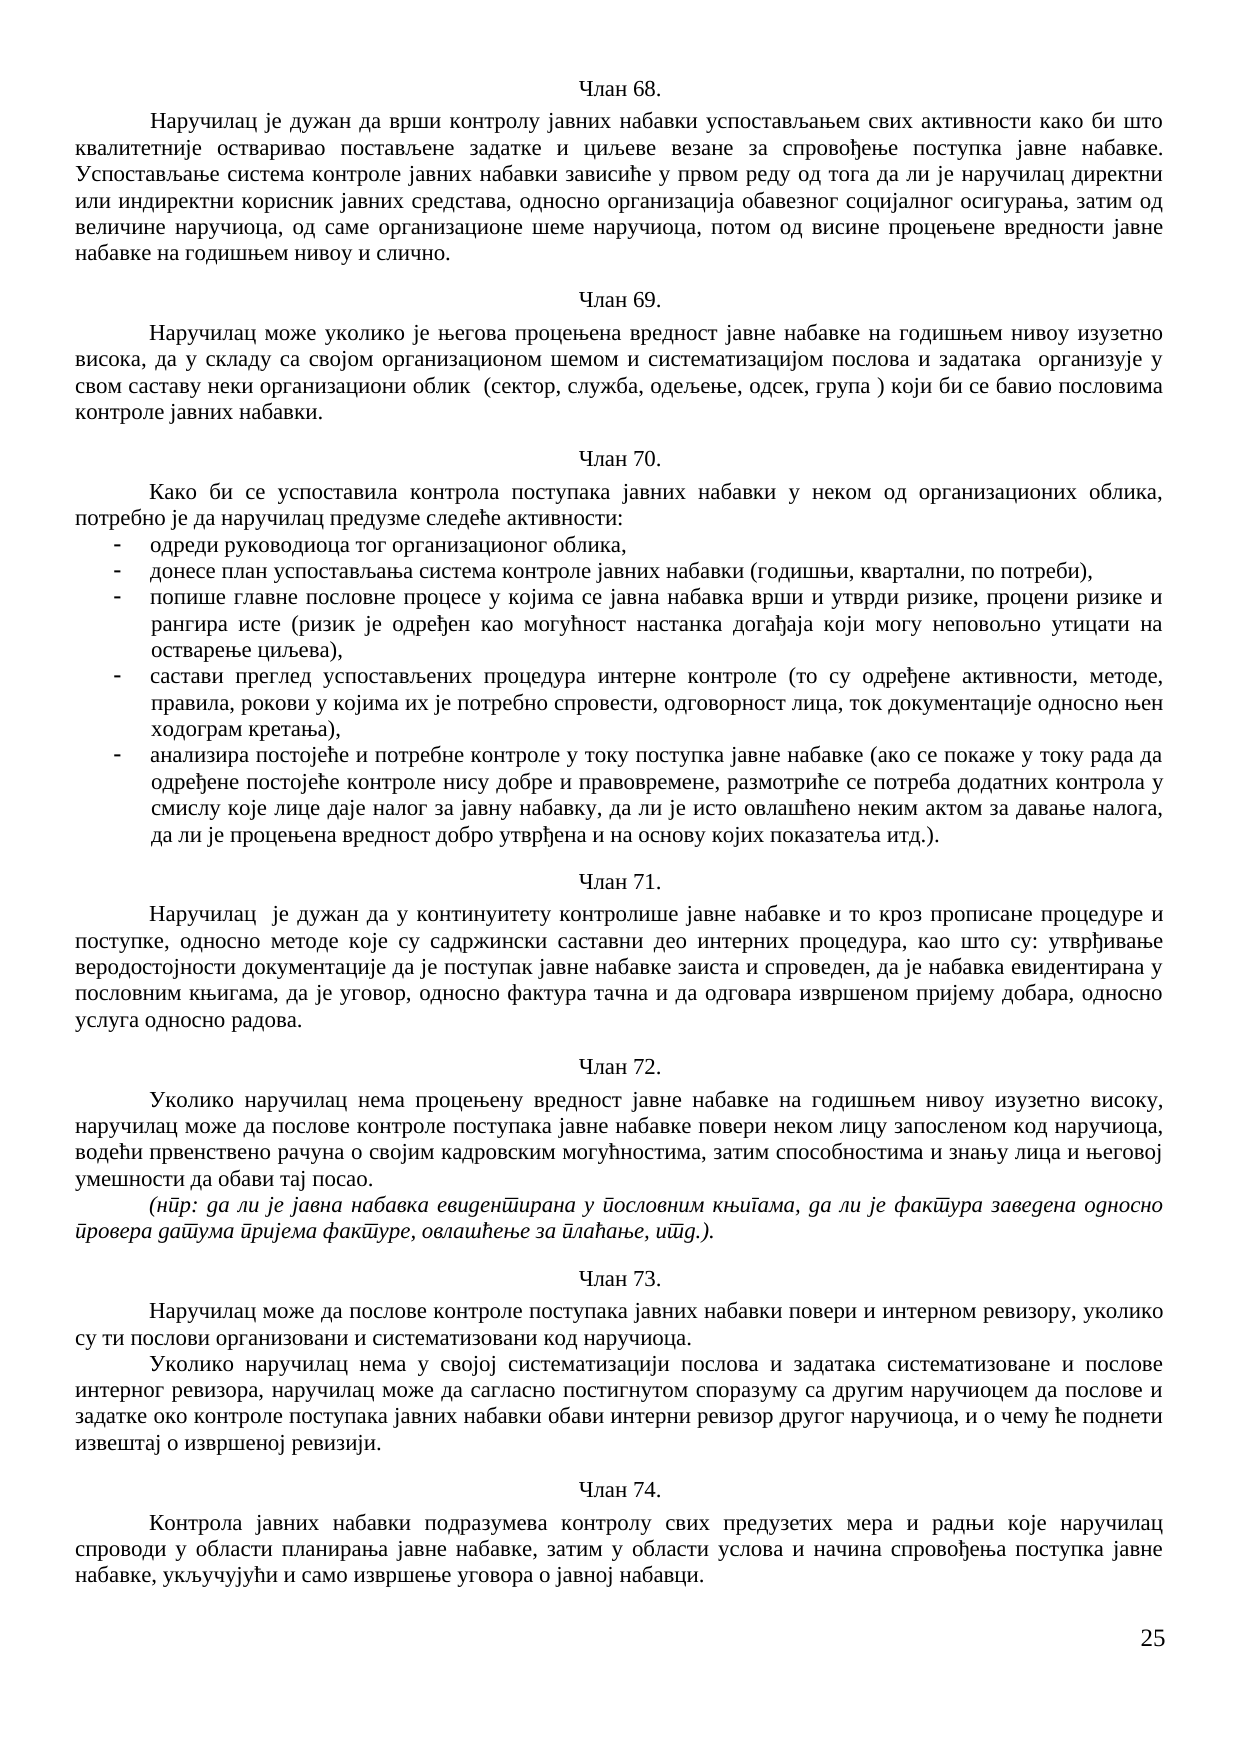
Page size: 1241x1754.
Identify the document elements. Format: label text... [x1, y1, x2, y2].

text Члан 74. [75, 1476, 1165, 1502]
text Члан 71. [75, 868, 1165, 894]
text Члан 72. [75, 1053, 1165, 1079]
text (нпр: да ли је јавна набавка евидентирана у пословним књигама, да ли је фактура заведена односно провера датума пријема фактуре, овлашћење за плаћање, итд.). [75, 1191, 1165, 1244]
text Члан 69. [75, 287, 1165, 313]
text Члан 70. [75, 445, 1165, 472]
list попише главне пословне процесе у којима се јавна набавка врши и утврди ризике, процени ризике и рангира исте (ризик је одређен као могућност настанка догађаја који могу неповољно утицати на остварење циљева), [113, 583, 1165, 662]
text Наручилац може уколико је његова процењена вредност јавне набавке на годишњем нивоу изузетно висока, да у складу са својом организационом шемом и систематизацијом послова и задатака организује у свом саставу неки организациони облик (сектор, служба, одељење, одсек, група ) који би се бавио пословима контроле јавних набавки. [75, 319, 1165, 424]
text Контрола јавних набавки подразумева контролу свих предузетих мера и радњи које наручилац спроводи у области планирања јавне набавке, затим у области услова и начина спровођења поступка јавне набавке, укључујући и само извршење уговора о јавној набавци. [75, 1509, 1165, 1588]
text Члан 73. [75, 1264, 1165, 1291]
list одреди руководиоца тог организационог облика, [113, 531, 1165, 557]
list састави преглед успостављених процедура интерне контроле (то су одређене активности, методе, правила, рокови у којима их је потребно спровести, одговорност лица, ток документације односно њен ходограм кретања), [113, 662, 1165, 742]
text Уколико наручилац нема процењену вредност јавне набавке на годишњем нивоу изузетно високу, наручилац може да послове контроле поступака јавне набавке повери неком лицу запосленом код наручиоца, водећи првенствено рачуна о својим кадровским могућностима, затим способностима и знању лица и његовој умешности да обави тај посао. [75, 1086, 1165, 1191]
text Наручилац може да послове контроле поступака јавних набавки повери и интерном ревизору, уколико су ти послови организовани и систематизовани код наручиоца. [75, 1297, 1165, 1350]
text Наручилац је дужан да у континуитету контролише јавне набавке и то кроз прописане процедуре и поступке, односно методе које су садржински саставни део интерних процедура, као што су: утврђивање веродостојности документације да је поступак јавне набавке заиста и спроведен, да је набавка евидентирана у пословним књигама, да је уговор, односно фактура тачна и да одговара извршеном пријему добара, односно услуга односно радова. [75, 900, 1165, 1032]
text Члан 68. [75, 75, 1165, 101]
list донесе план успостављања система контроле јавних набавки (годишњи, квартални, по потреби), [113, 557, 1165, 583]
list анализира постојеће и потребне контроле у току поступка јавне набавке (ако се покаже у току рада да одређене постојеће контроле нису добре и правовремене, размотриће се потреба додатних контрола у смислу које лице даје налог за јавну набавку, да ли је исто овлашћено неким актом за давање налога, да ли је процењена вредност добро утврђена и на основу којих показатеља итд.). [113, 742, 1165, 847]
text Наручилац је дужан да врши контролу јавних набавки успостављањем свих активности како би што квалитетније остваривао постављене задатке и циљеве везане за спровођење поступка јавне набавке. Успостављање система контроле јавних набавки зависиће у првом реду од тога да ли је наручилац директни или индиректни корисник јавних средстава, односно организација обавезног социјалног осигурања, затим од величине наручиоца, од саме организационе шеме наручиоца, потом од висине процењене вредности јавне набавке на годишњем нивоу и слично. [75, 108, 1165, 266]
text Уколико наручилац нема у својој систематизацији послова и задатака систематизоване и послове интерног ревизора, наручилац може да сагласно постигнутом споразуму са другим наручиоцем да послове и задатке око контроле поступака јавних набавки обави интерни ревизор другог наручиоца, и о чему ће поднети извештај о извршеној ревизији. [75, 1350, 1165, 1455]
text Како би се успоставила контрола поступака јавних набавки у неком од организационих облика, потребно је да наручилац предузме следеће активности: [75, 478, 1165, 531]
